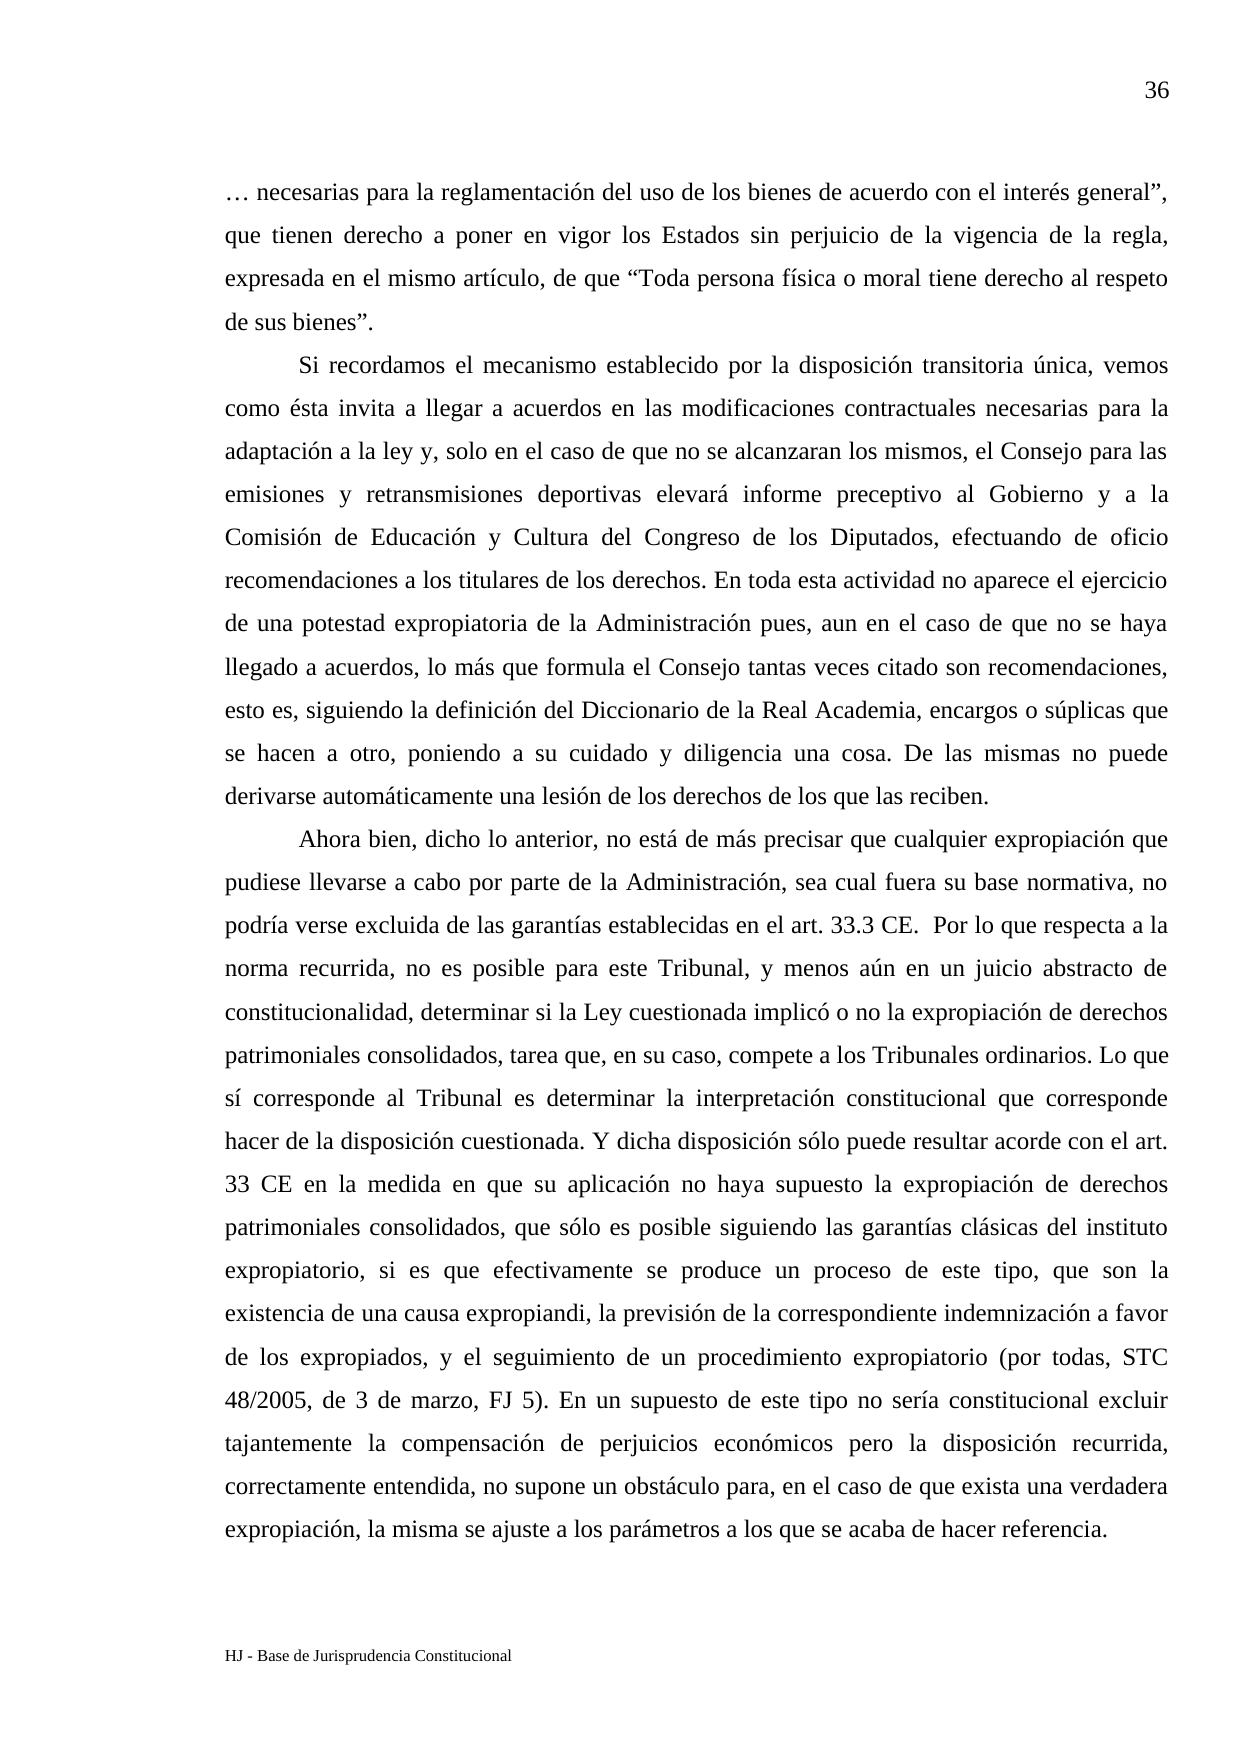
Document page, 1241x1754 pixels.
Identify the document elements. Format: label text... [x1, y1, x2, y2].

text Ahora bien, dicho lo anterior, no está de más precisar que cualquier expropiación que pudiese llevarse a cabo por parte de la Administración, sea cual fuera su base normativa, no podría verse excluida de las garantías establecidas en el art. 33.3 CE. Por lo que respecta a la norma recurrida, no es posible para este Tribunal, y menos aún en un juicio abstracto de constitucionalidad, determinar si la Ley cuestionada implicó o no la expropiación de derechos patrimoniales consolidados, tarea que, en su caso, compete a los Tribunales ordinarios. Lo que sí corresponde al Tribunal es determinar la interpretación constitucional que corresponde hacer de la disposición cuestionada. Y dicha disposición sólo puede resultar acorde con el art. 33 CE en la medida en que su aplicación no haya supuesto la expropiación de derechos patrimoniales consolidados, que sólo es posible siguiendo las garantías clásicas del instituto expropiatorio, si es que efectivamente se produce un proceso de este tipo, que son la existencia de una causa expropiandi, la previsión de la correspondiente indemnización a favor de los expropiados, y el seguimiento de un procedimiento expropiatorio (por todas, STC 48/2005, de 3 de marzo, FJ 5). En un supuesto de este tipo no sería constitucional excluir tajantemente la compensación de perjuicios económicos pero la disposición recurrida, correctamente entendida, no supone un obstáculo para, en el caso de que exista una verdadera expropiación, la misma se ajuste a los parámetros a los que se acaba de hacer referencia. [224, 824, 1169, 1543]
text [224, 177, 1169, 335]
text Si recordamos el mecanismo establecido por la disposición transitoria única, vemos como ésta invita a llegar a acuerdos en las modificaciones contractuales necesarias para la adaptación a la ley y, solo en el caso de que no se alcanzaran los mismos, el Consejo para las emisiones y retransmisiones deportivas elevará informe preceptivo al Gobierno y a la Comisión de Educación y Cultura del Congreso de los Diputados, efectuando de oficio recomendaciones a los titulares de los derechos. En toda esta actividad no aparece el ejercicio de una potestad expropiatoria de la Administración pues, aun en el caso de que no se haya llegado a acuerdos, lo más que formula el Consejo tantas veces citado son recomendaciones, esto es, siguiendo la definición del Diccionario de la Real Academia, encargos o súplicas que se hacen a otro, poniendo a su cuidado y diligencia una cosa. De las mismas no puede derivarse automáticamente una lesión de los derechos de los que las reciben. [224, 350, 1169, 810]
